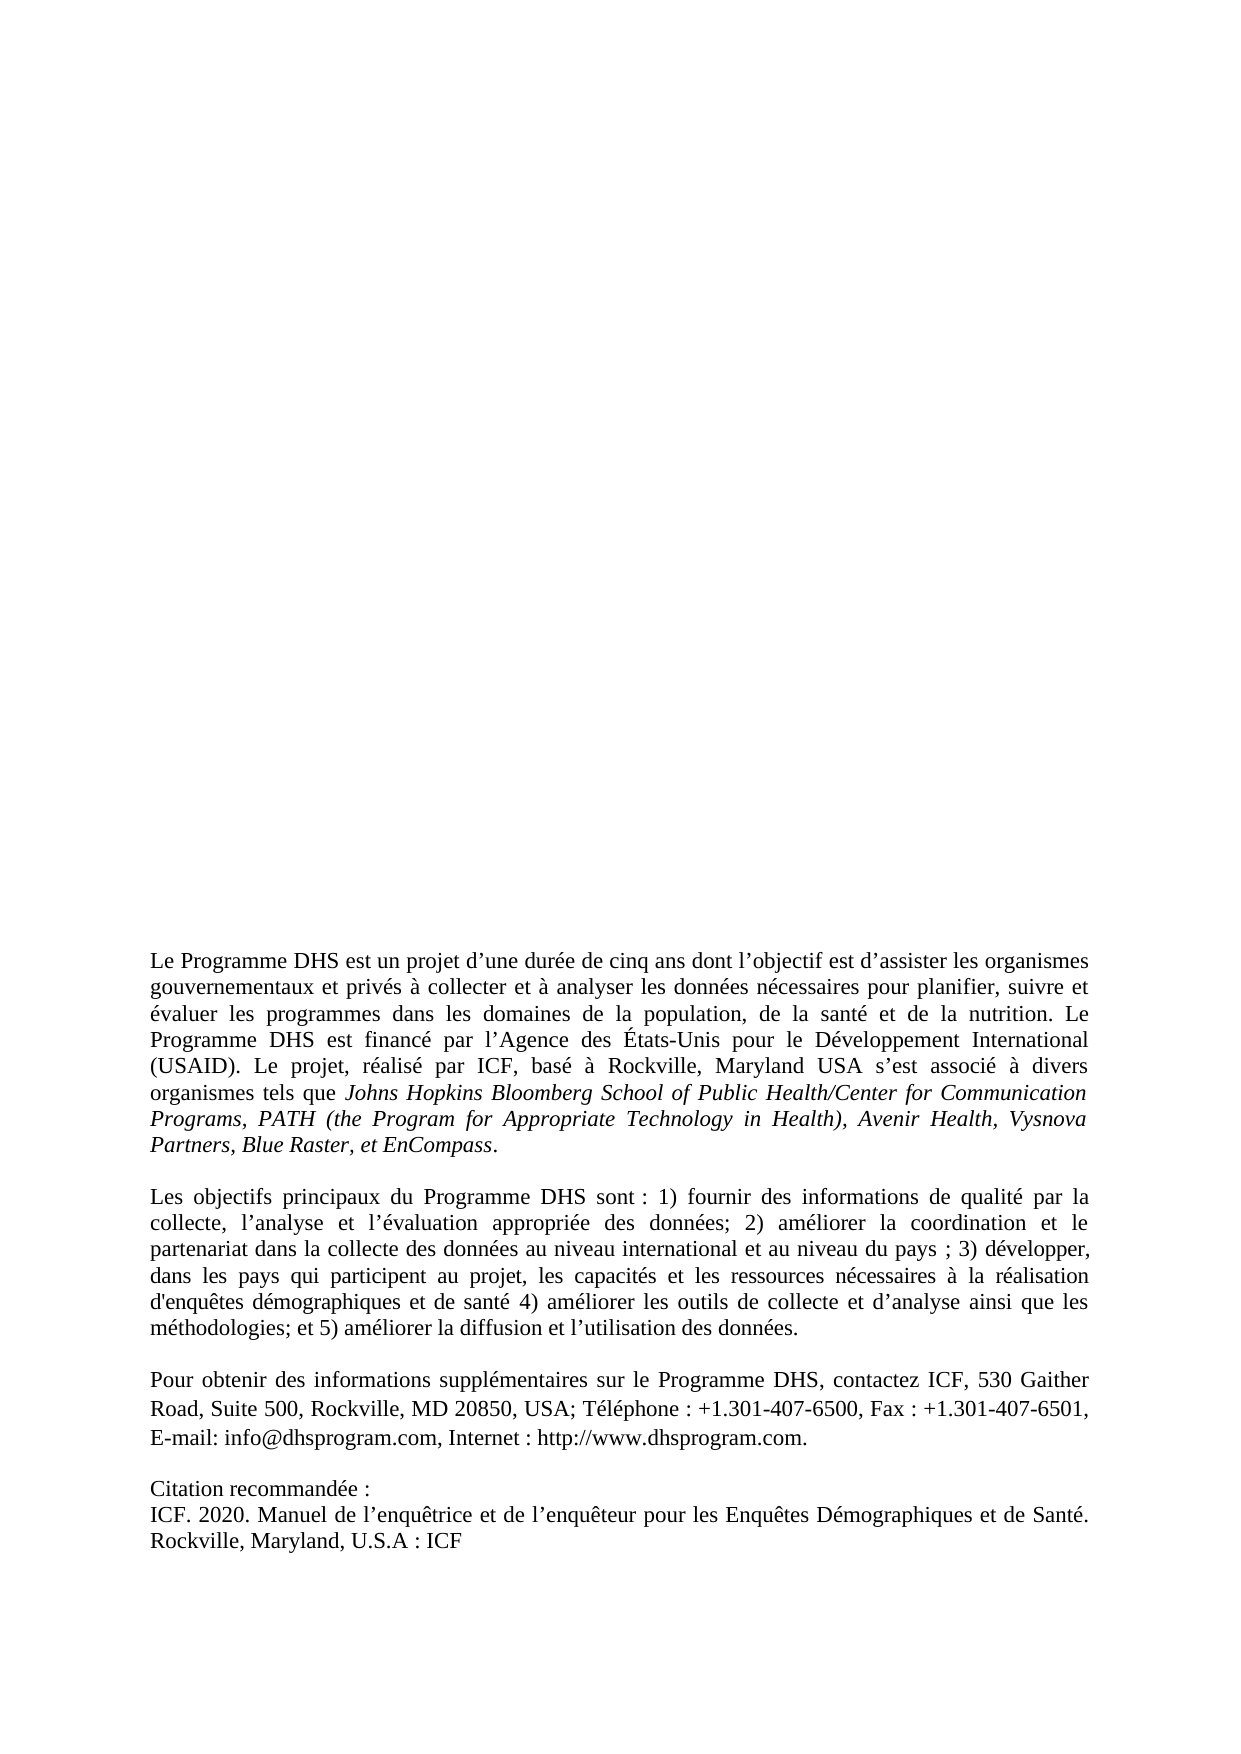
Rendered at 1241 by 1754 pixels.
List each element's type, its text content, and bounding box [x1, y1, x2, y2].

text Pour obtenir des informations supplémentaires sur le Programme DHS, contactez ICF, 530 Gaither Road, Suite 500, Rockville, MD 20850, USA; Téléphone : +1.301-407-6500, Fax : +1.301-407-6501, E-mail: info@dhsprogram.com, Internet : http://www.dhsprogram.com. [150, 1366, 1090, 1450]
text Le Programme DHS est un projet d’une durée de cinq ans dont l’objectif est d’assister les organismes gouvernementaux et privés à collecter et à analyser les données nécessaires pour planifier, suivre et évaluer les programmes dans les domaines de la population, de la santé et de la nutrition. Le Programme DHS est financé par l’Agence des États-Unis pour le Développement International (USAID). Le projet, réalisé par ICF, basé à Rockville, Maryland USA s’est associé à divers organismes tels que Johns Hopkins Bloomberg School of Public Health/Center for Communication Programs, PATH (the Program for Appropriate Technology in Health), Avenir Health, Vysnova Partners, Blue Raster, et EnCompass. [150, 947, 1090, 1158]
text Les objectifs principaux du Programme DHS sont : 1) fournir des informations de qualité par la collecte, l’analyse et l’évaluation appropriée des données; 2) améliorer la coordination et le partenariat dans la collecte des données au niveau international et au niveau du pays ; 3) développer, dans les pays qui participent au projet, les capacités et les ressources nécessaires à la réalisation d'enquêtes démographiques et de santé 4) améliorer les outils de collecte et d’analyse ainsi que les méthodologies; et 5) améliorer la diffusion et l’utilisation des données. [150, 1183, 1090, 1341]
text ICF. 2020. Manuel de l’enquêtrice et de l’enquêteur pour les Enquêtes Démographiques et de Santé. Rockville, Maryland, U.S.A : ICF [150, 1501, 1090, 1554]
text Citation recommandée : [150, 1474, 1090, 1501]
